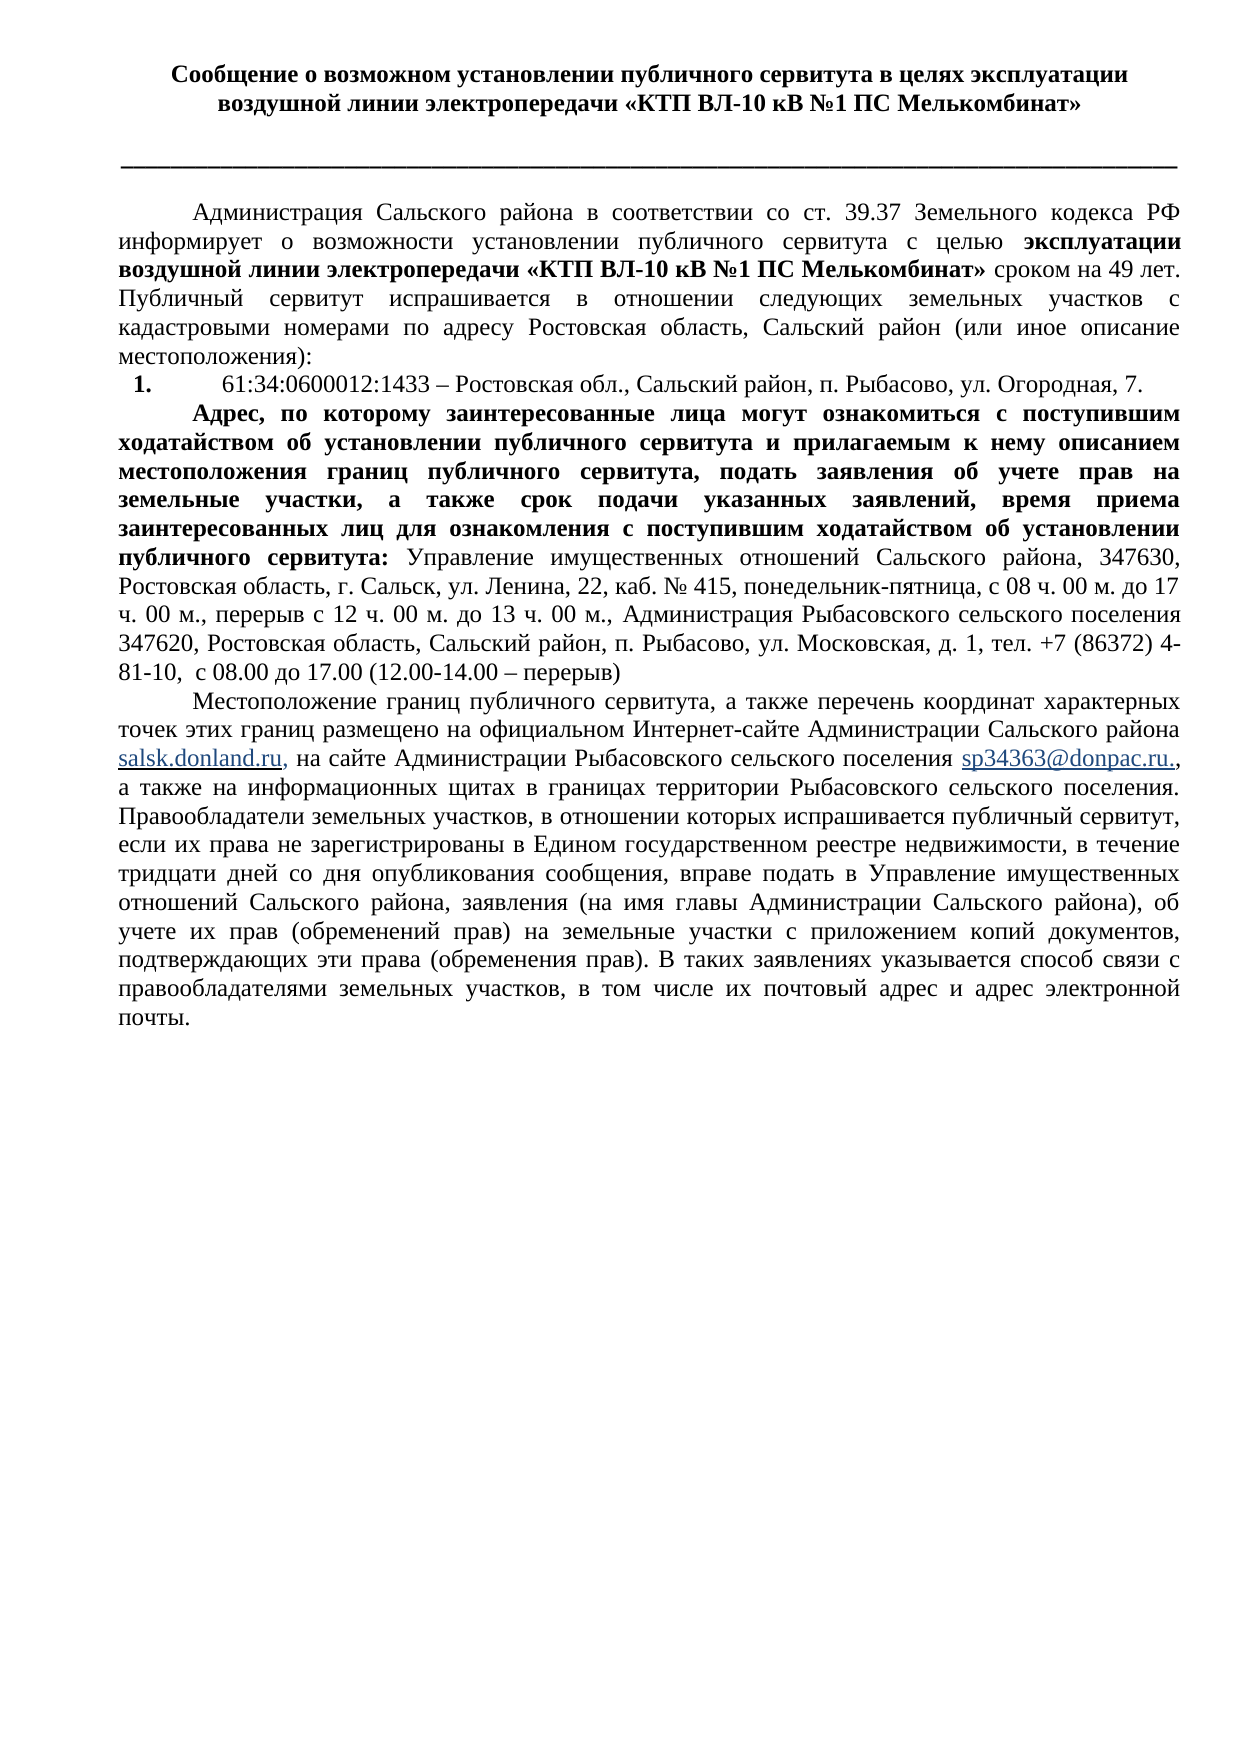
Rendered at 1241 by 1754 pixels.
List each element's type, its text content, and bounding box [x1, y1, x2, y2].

text _____________________________________________________________________________________ [118, 142, 1181, 172]
text Местоположение границ публичного сервитута, а также перечень координат характерных точек этих границ размещено на официальном Интернет-сайте Администрации Сальского района salsk.donland.ru, на сайте Администрации Рыбасовского сельского поселения sp34363@donpac.ru., а также на информационных щитах в границах территории Рыбасовского сельского поселения. Правообладатели земельных участков, в отношении которых испрашивается публичный сервитут, если их права не зарегистрированы в Едином государственном реестре недвижимости, в течение тридцати дней со дня опубликования сообщения, вправе подать в Управление имущественных отношений Сальского района, заявления (на имя главы Администрации Сальского района), об учете их прав (обременений прав) на земельные участки с приложением копий документов, подтверждающих эти права (обременения прав). В таких заявлениях указывается способ связи с правообладателями земельных участков, в том числе их почтовый адрес и адрес электронной почты. [118, 686, 1181, 1031]
text Администрация Сальского района в соответствии со ст. 39.37 Земельного кодекса РФ информирует о возможности установлении публичного сервитута с целью эксплуатации воздушной линии электропередачи «КТП ВЛ-10 кВ №1 ПС Мелькомбинат» сроком на 49 лет. Публичный сервитут испрашивается в отношении следующих земельных участков с кадастровыми номерами по адресу Ростовская область, Сальский район (или иное описание местоположения): [118, 197, 1181, 369]
text Адрес, по которому заинтересованные лица могут ознакомиться с поступившим ходатайством об установлении публичного сервитута и прилагаемым к нему описанием местоположения границ публичного сервитута, подать заявления об учете прав на земельные участки, а также срок подачи указанных заявлений, время приема заинтересованных лиц для ознакомления с поступившим ходатайством об установлении публичного сервитута: Управление имущественных отношений Сальского района, 347630, Ростовская область, г. Сальск, ул. Ленина, 22, каб. № 415, понедельник-пятница, с 08 ч. 00 м. до 17 ч. 00 м., перерыв с 12 ч. 00 м. до 13 ч. 00 м., Администрация Рыбасовского сельского поселения 347620, Ростовская область, Сальский район, п. Рыбасово, ул. Московская, д. 1, тел. +7 (86372) 4-81-10, с 08.00 до 17.00 (12.00-14.00 – перерыв) [118, 398, 1181, 686]
list 61:34:0600012:1433 – Ростовская обл., Сальский район, п. Рыбасово, ул. Огородная, 7. [103, 369, 1181, 398]
text Сообщение о возможном установлении публичного сервитута в целях эксплуатации воздушной линии электропередачи «КТП ВЛ-10 кВ №1 ПС Мелькомбинат» [118, 59, 1181, 117]
